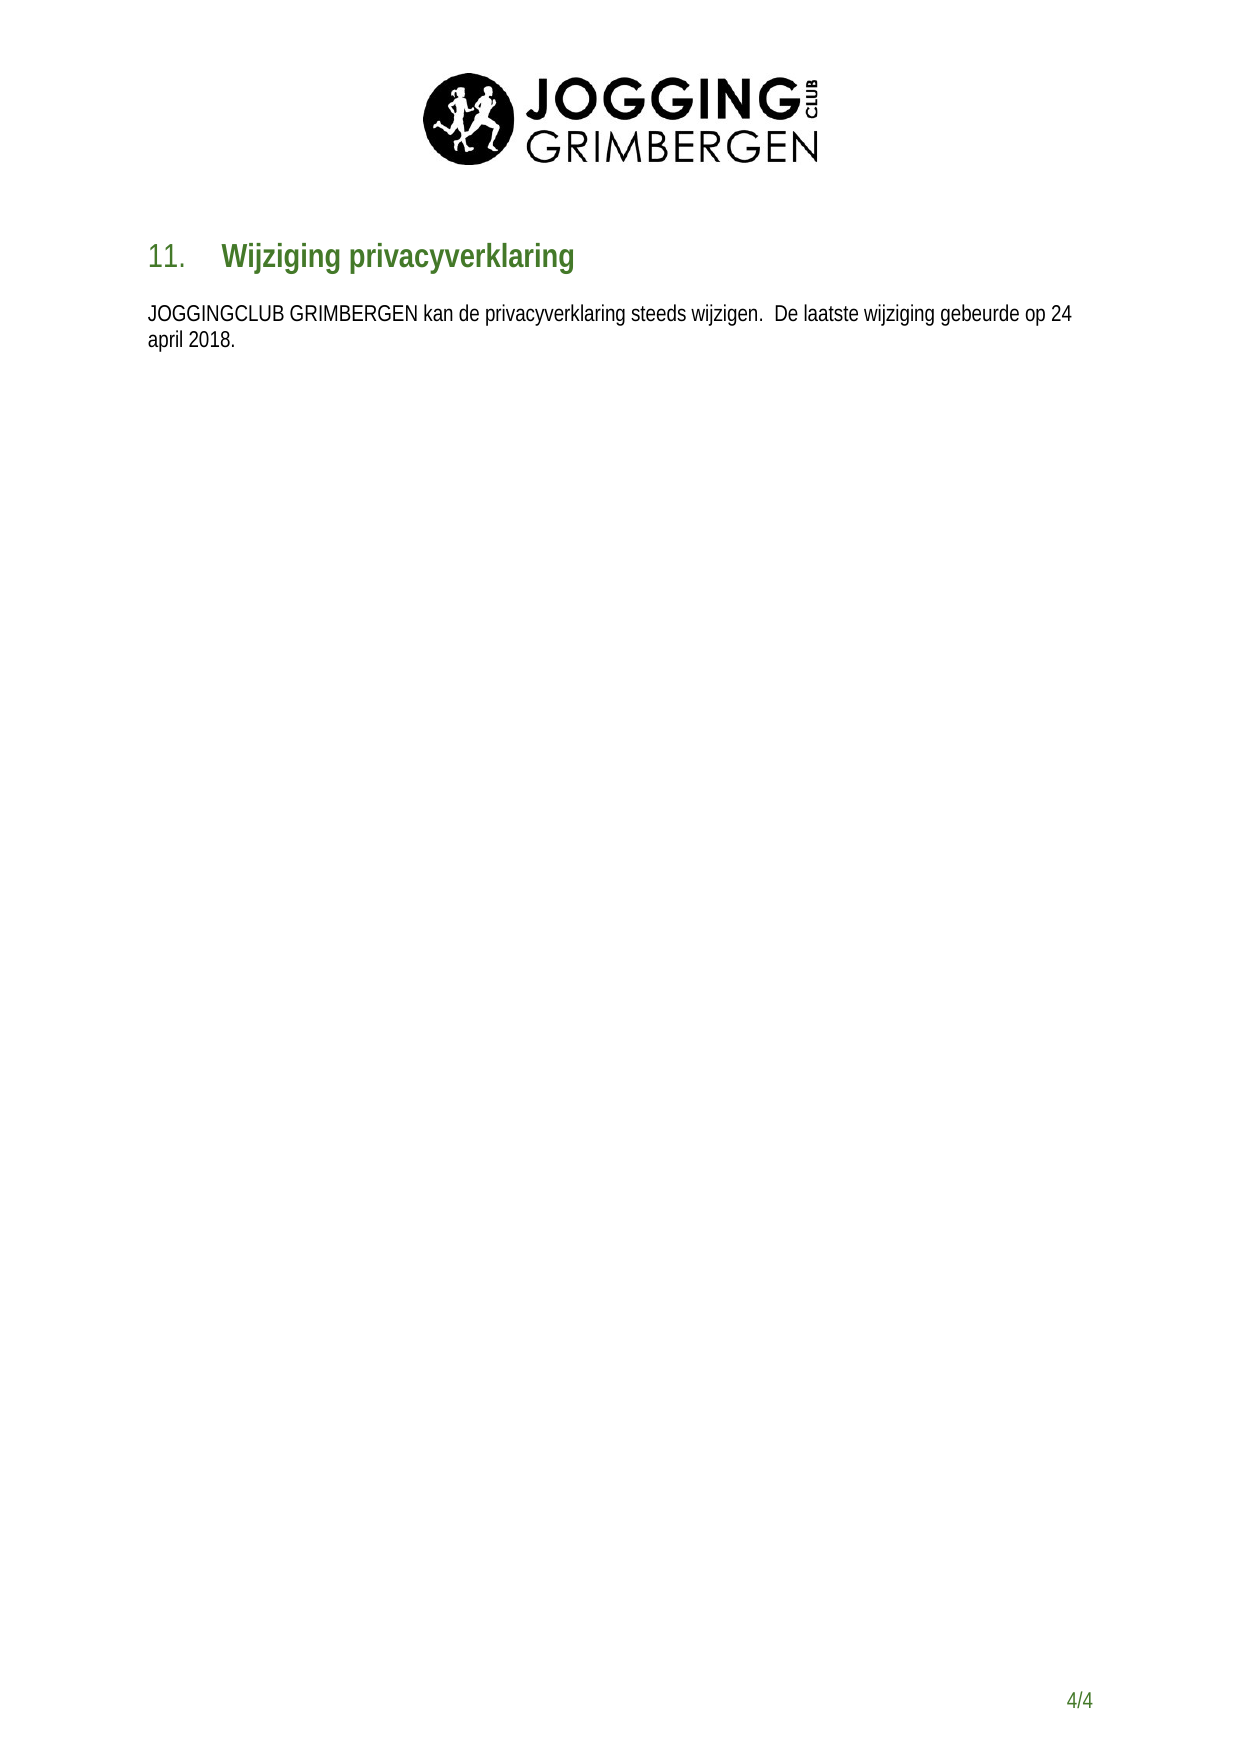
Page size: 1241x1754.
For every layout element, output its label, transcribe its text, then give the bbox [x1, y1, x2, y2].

text JOGGINGCLUB GRIMBERGEN kan de privacyverklaring steeds wijzigen. De laatste wijziging gebeurde op 24 april 2018. [148, 299, 1093, 352]
subtitle Wijziging privacyverklaring [148, 236, 1093, 274]
picture [423, 73, 818, 165]
